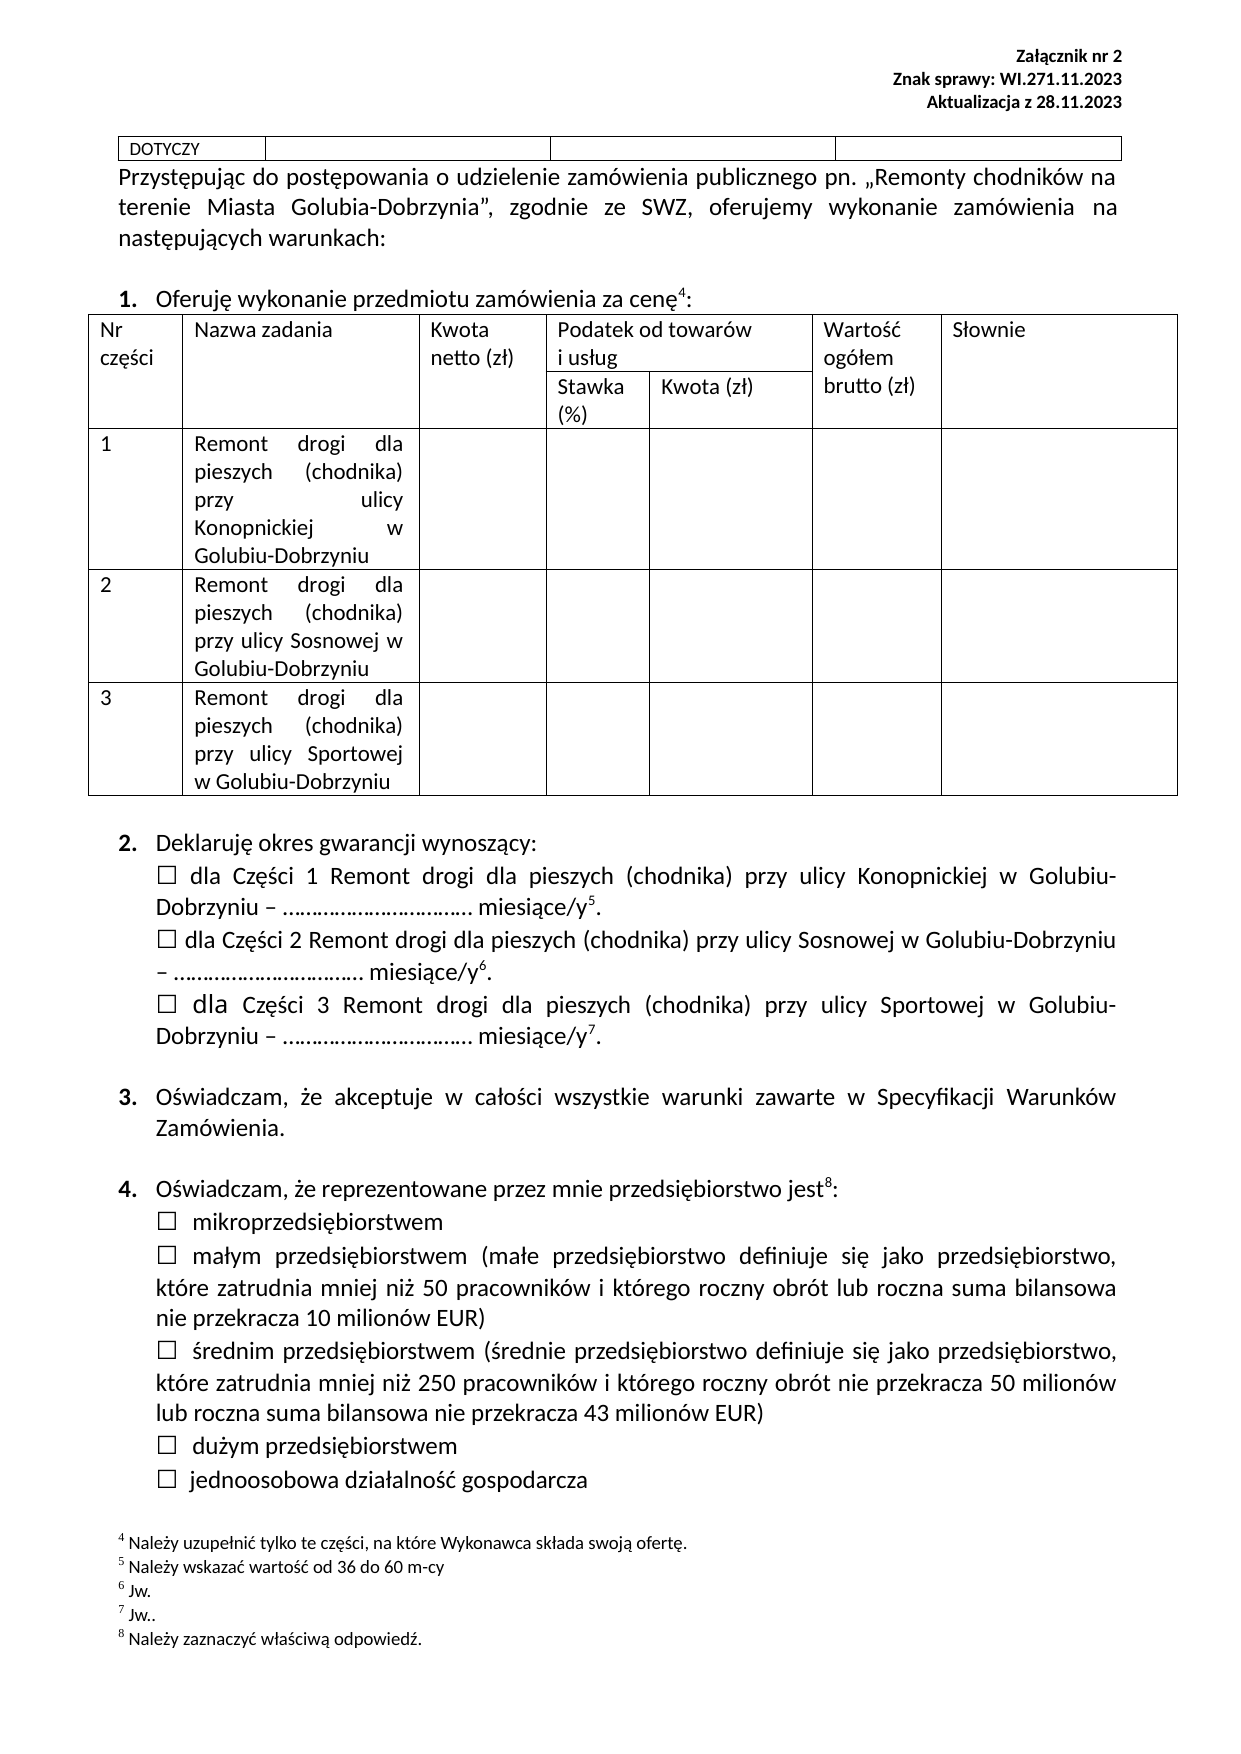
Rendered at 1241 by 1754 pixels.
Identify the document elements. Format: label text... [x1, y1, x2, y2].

text jednoosobowa działalność gospodarcza [156, 1462, 1117, 1496]
table_cell Remont drogi dla pieszych (chodnika) przy ulicy Konopnickiej w Golubiu-Dobrzyniu [183, 429, 419, 569]
table_cell 1 [89, 429, 182, 569]
table_cell Stawka (%) [547, 372, 649, 428]
text dużym przedsiębiorstwem [156, 1428, 1117, 1462]
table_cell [119, 137, 265, 160]
table_header Nazwa zadania [183, 315, 419, 428]
table_cell 3 [89, 683, 182, 795]
text dla Części 1 Remont drogi dla pieszych (chodnika) przy ulicy Konopnickiej w Golubiu-Dobrzyniu – …………………………… miesiące/y. [156, 857, 1117, 922]
text dla Części 3 Remont drogi dla pieszych (chodnika) przy ulicy Sportowej w Golubiu-Dobrzyniu – …………………………… miesiące/y. [156, 986, 1117, 1051]
table_cell [420, 683, 546, 795]
table_cell [942, 429, 1177, 569]
table_cell [420, 429, 546, 569]
text mikroprzedsiębiorstwem [156, 1204, 1117, 1238]
table_header Kwota netto (zł) [420, 315, 546, 428]
table_header Nr części [89, 315, 182, 428]
list Deklaruję okres gwarancji wynoszący: [118, 827, 1117, 857]
table_cell [650, 429, 812, 569]
text małym przedsiębiorstwem (małe przedsiębiorstwo definiuje się jako przedsiębiorstwo, które zatrudnia mniej niż 50 pracowników i którego roczny obrót lub roczna suma bilansowa nie przekracza 10 milionów EUR) [156, 1238, 1117, 1333]
table_cell [547, 683, 649, 795]
table_cell [650, 570, 812, 682]
text średnim przedsiębiorstwem (średnie przedsiębiorstwo definiuje się jako przedsiębiorstwo, które zatrudnia mniej niż 250 pracowników i którego roczny obrót nie przekracza 50 milionów lub roczna suma bilansowa nie przekracza 43 milionów EUR) [156, 1333, 1117, 1428]
table_cell [547, 429, 649, 569]
list Oferuję wykonanie przedmiotu zamówienia za cenę: [118, 283, 1117, 314]
table_cell [420, 570, 546, 682]
table_cell [547, 570, 649, 682]
table_cell Remont drogi dla pieszych (chodnika) przy ulicy Sportowej w Golubiu-Dobrzyniu [183, 683, 419, 795]
table_cell [813, 683, 941, 795]
table_cell 2 [89, 570, 182, 682]
text dla Części 2 Remont drogi dla pieszych (chodnika) przy ulicy Sosnowej w Golubiu-Dobrzyniu – …………………………… miesiące/y. [156, 922, 1117, 986]
table_cell [942, 683, 1177, 795]
list Oświadczam, że akceptuje w całości wszystkie warunki zawarte w Specyfikacji Warunków Zamówienia. [118, 1082, 1117, 1143]
table_header Wartość ogółem brutto (zł) [813, 315, 941, 428]
table_cell [942, 570, 1177, 682]
table_cell [813, 429, 941, 569]
table_header Podatek od towarów i usług [547, 315, 812, 371]
table_cell [813, 570, 941, 682]
table_header Słownie [942, 315, 1177, 428]
table_cell [650, 683, 812, 795]
table_cell Remont drogi dla pieszych (chodnika) przy ulicy Sosnowej w Golubiu-Dobrzyniu [183, 570, 419, 682]
text Przystępując do postępowania o udzielenie zamówienia publicznego pn. „Remonty chodników na terenie Miasta Golubia-Dobrzynia”, zgodnie ze SWZ, oferujemy wykonanie zamówienia na następujących warunkach: [118, 161, 1117, 253]
table_cell Kwota (zł) [650, 372, 812, 428]
list Oświadczam, że reprezentowane przez mnie przedsiębiorstwo jest: [118, 1173, 1117, 1204]
